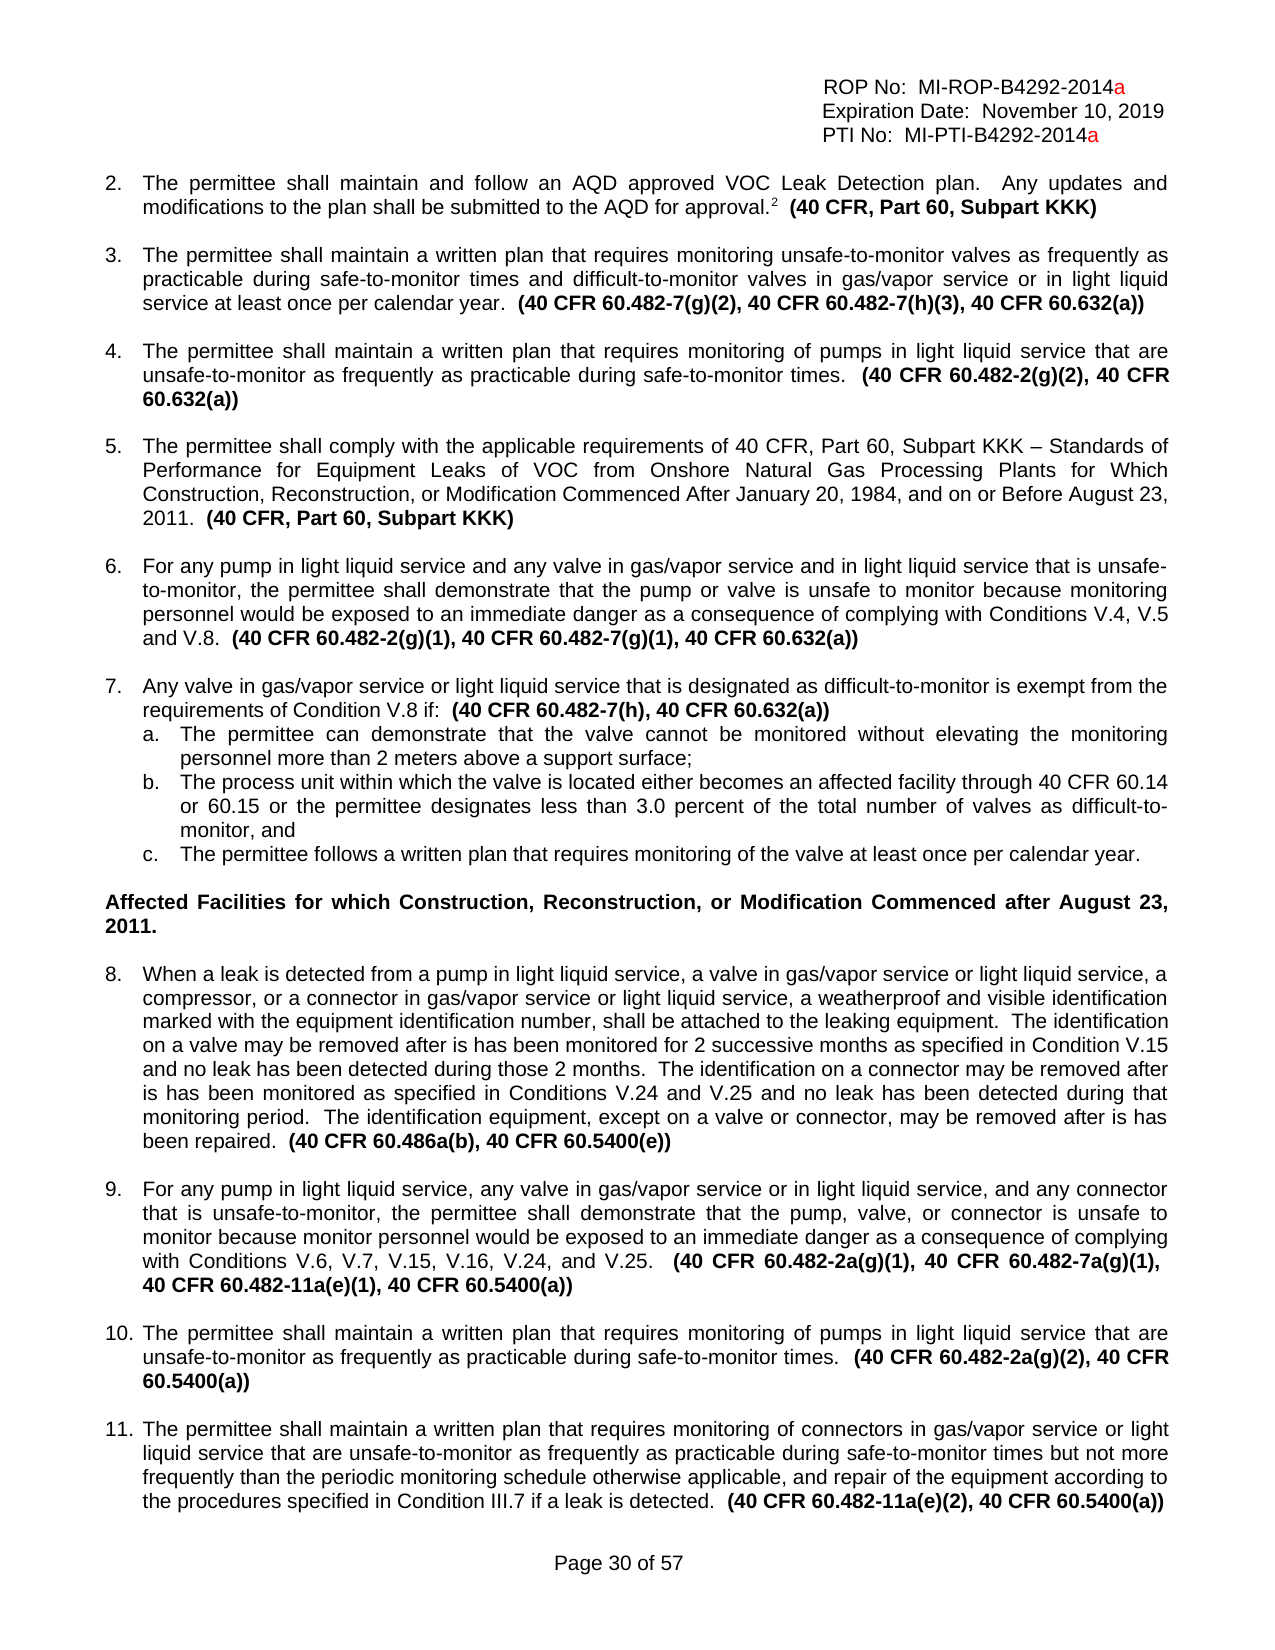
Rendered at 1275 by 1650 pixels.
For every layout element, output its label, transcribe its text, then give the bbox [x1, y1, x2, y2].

text Affected Facilities for which Construction, Reconstruction, or Modification Commenced after August 23, 2011. [105, 889, 1170, 937]
list The permittee follows a written plan that requires monitoring of the valve at least once per calendar year. [142, 842, 1170, 866]
list When a leak is detected from a pump in light liquid service, a valve in gas/vapor service or light liquid service, a compressor, or a connector in gas/vapor service or light liquid service, a weatherproof and visible identification marked with the equipment identification number, shall be attached to the leaking equipment. The identification on a valve may be removed after is has been monitored for 2 successive months as specified in Condition V.15 and no leak has been detected during those 2 months. The identification on a connector may be removed after is has been monitored as specified in Conditions V.24 and V.25 and no leak has been detected during that monitoring period. The identification equipment, except on a valve or connector, may be removed after is has been repaired. (40 CFR 60.486a(b), 40 CFR 60.5400(e)) [105, 961, 1170, 1153]
list The permittee shall maintain and follow an AQD approved VOC Leak Detection plan. Any updates and modifications to the plan shall be submitted to the AQD for approval.2 (40 CFR, Part 60, Subpart KKK) [105, 171, 1170, 219]
list The permittee shall maintain a written plan that requires monitoring of pumps in light liquid service that are unsafe-to-monitor as frequently as practicable during safe-to-monitor times. (40 CFR 60.482-2(g)(2), 40 CFR 60.632(a)) [105, 338, 1170, 410]
list Any valve in gas/vapor service or light liquid service that is designated as difficult-to-monitor is exempt from the requirements of Condition V.8 if: (40 CFR 60.482-7(h), 40 CFR 60.632(a)) [105, 674, 1170, 722]
list The permittee shall comply with the applicable requirements of 40 CFR, Part 60, Subpart KKK – Standards of Performance for Equipment Leaks of VOC from Onshore Natural Gas Processing Plants for Which Construction, Reconstruction, or Modification Commenced After January 20, 1984, and on or Before August 23, 2011. (40 CFR, Part 60, Subpart KKK) [105, 434, 1170, 530]
list The permittee can demonstrate that the valve cannot be monitored without elevating the monitoring personnel more than 2 meters above a support surface; [142, 722, 1170, 770]
list For any pump in light liquid service and any valve in gas/vapor service and in light liquid service that is unsafe-to-monitor, the permittee shall demonstrate that the pump or valve is unsafe to monitor because monitoring personnel would be exposed to an immediate danger as a consequence of complying with Conditions V.4, V.5 and V.8. (40 CFR 60.482-2(g)(1), 40 CFR 60.482-7(g)(1), 40 CFR 60.632(a)) [105, 554, 1170, 650]
list The permittee shall maintain a written plan that requires monitoring of connectors in gas/vapor service or light liquid service that are unsafe-to-monitor as frequently as practicable during safe-to-monitor times but not more frequently than the periodic monitoring schedule otherwise applicable, and repair of the equipment according to the procedures specified in Condition III.7 if a leak is detected. (40 CFR 60.482-11a(e)(2), 40 CFR 60.5400(a)) [105, 1417, 1170, 1512]
list The permittee shall maintain a written plan that requires monitoring of pumps in light liquid service that are unsafe-to-monitor as frequently as practicable during safe-to-monitor times. (40 CFR 60.482-2a(g)(2), 40 CFR 60.5400(a)) [105, 1321, 1170, 1393]
list The permittee shall maintain a written plan that requires monitoring unsafe-to-monitor valves as frequently as practicable during safe-to-monitor times and difficult-to-monitor valves in gas/vapor service or in light liquid service at least once per calendar year. (40 CFR 60.482-7(g)(2), 40 CFR 60.482-7(h)(3), 40 CFR 60.632(a)) [105, 243, 1170, 314]
list For any pump in light liquid service, any valve in gas/vapor service or in light liquid service, and any connector that is unsafe-to-monitor, the permittee shall demonstrate that the pump, valve, or connector is unsafe to monitor because monitor personnel would be exposed to an immediate danger as a consequence of complying with Conditions V.6, V.7, V.15, V.16, V.24, and V.25. (40 CFR 60.482-2a(g)(1), 40 CFR 60.482-7a(g)(1), 40 CFR 60.482-11a(e)(1), 40 CFR 60.5400(a)) [105, 1177, 1170, 1297]
list The process unit within which the valve is located either becomes an affected facility through 40 CFR 60.14 or 60.15 or the permittee designates less than 3.0 percent of the total number of valves as difficult-to-monitor, and [142, 770, 1170, 842]
